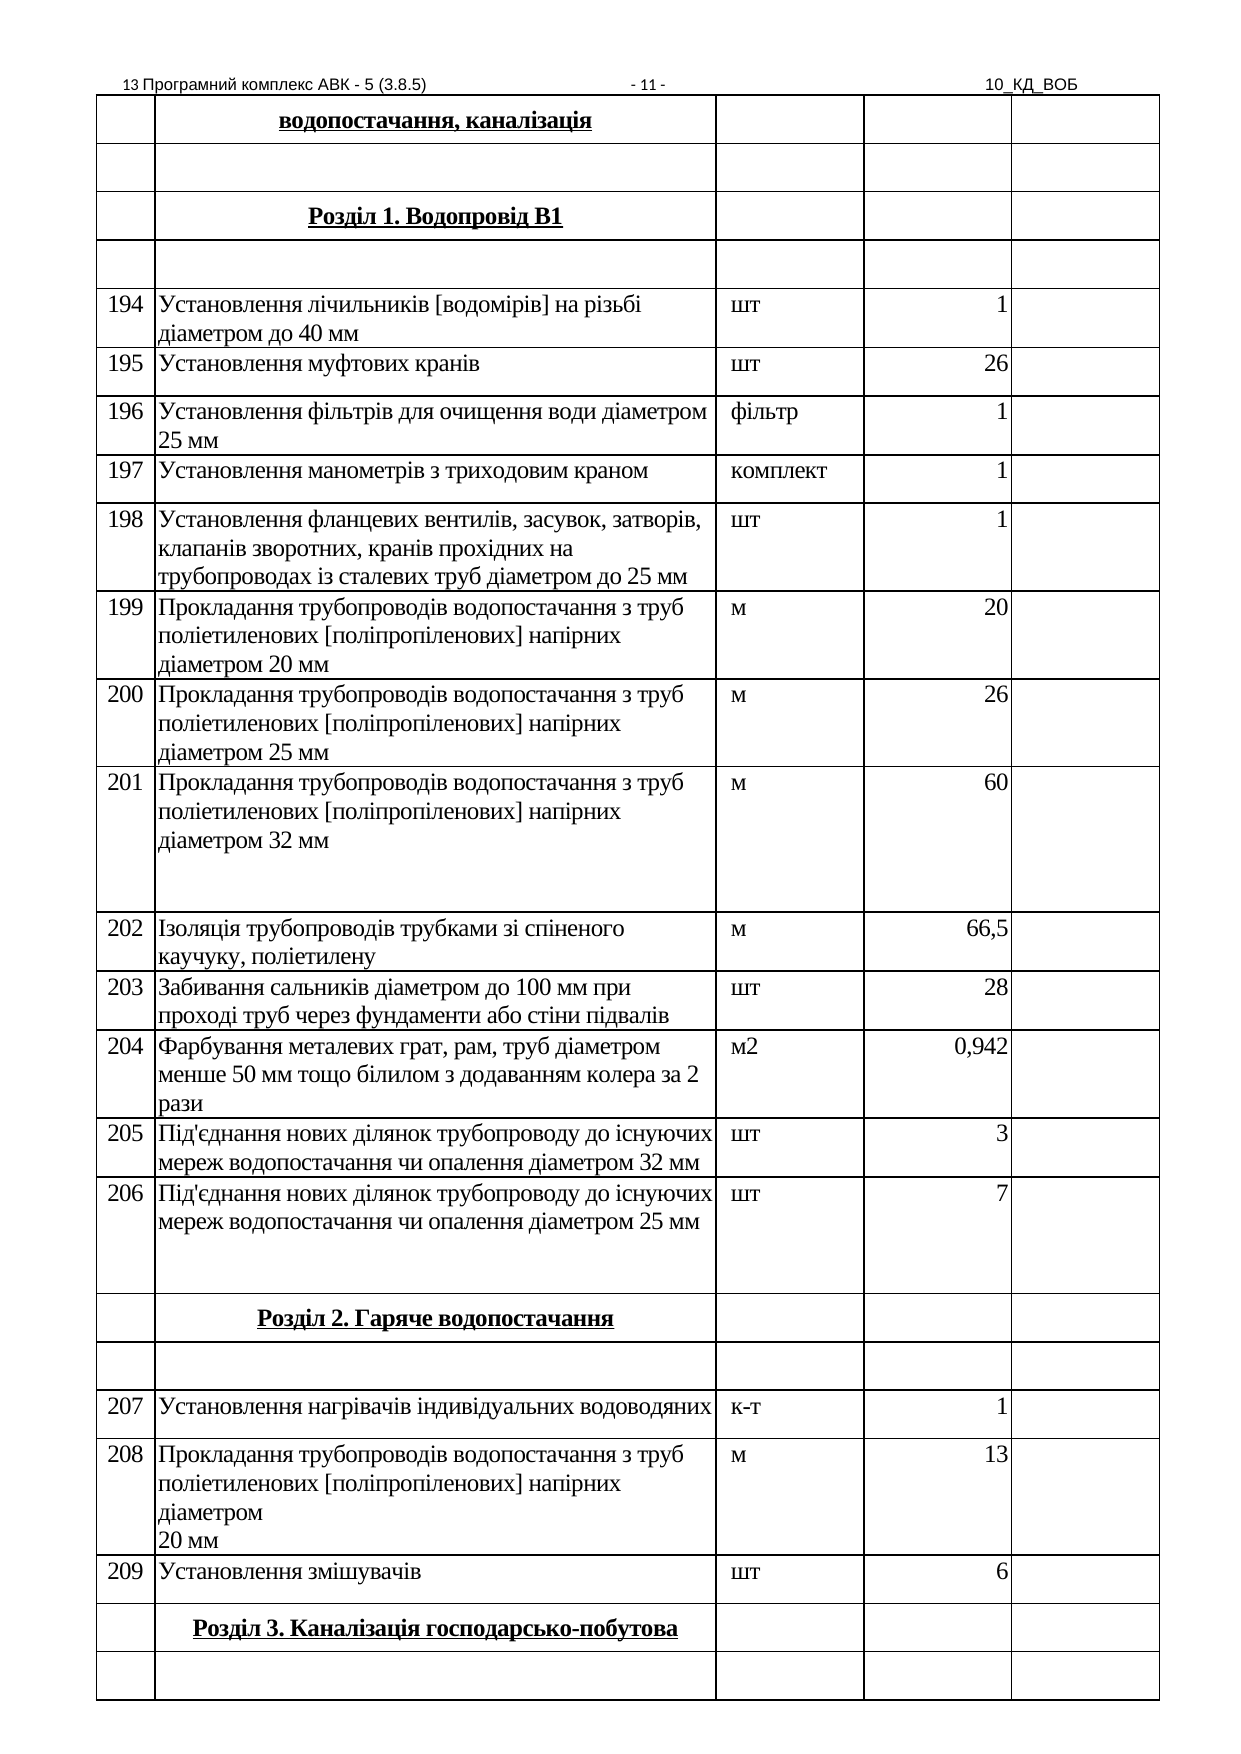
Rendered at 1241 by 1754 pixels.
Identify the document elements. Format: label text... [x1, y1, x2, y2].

table_cell 197 [97, 456, 154, 502]
table_cell [97, 192, 154, 239]
table_cell водопостачання, каналізація [156, 96, 715, 142]
table_cell [1012, 348, 1159, 395]
table_cell 209 [97, 1556, 154, 1602]
table_cell 13 [865, 1439, 1011, 1554]
table_cell 1 [865, 289, 1011, 347]
table_cell [717, 1604, 863, 1651]
table_cell м [717, 680, 863, 766]
table_cell [97, 96, 154, 142]
table_cell [1012, 456, 1159, 502]
table_cell [1012, 397, 1159, 454]
table_cell [717, 144, 863, 191]
table_cell [1012, 144, 1159, 191]
table_cell [717, 192, 863, 239]
table_cell [1012, 1119, 1159, 1176]
table_cell [717, 1652, 863, 1699]
table_cell [865, 1343, 1011, 1389]
table_cell [97, 1604, 154, 1651]
table_cell Ізоляція трубопроводів трубками зі спіненого каучуку, поліетилену [156, 913, 715, 970]
table_cell Прокладання трубопроводів водопостачання з труб поліетиленових [поліпропіленових] напірних діаметром 20 мм [156, 1439, 715, 1554]
table_cell 207 [97, 1391, 154, 1438]
table_cell Установлення лічильників [водомірів] на різьбі діаметром до 40 мм [156, 289, 715, 347]
table_cell 195 [97, 348, 154, 395]
table_cell Установлення нагрівачів індивідуальних водоводяних [156, 1391, 715, 1438]
table_cell 1 [865, 1391, 1011, 1438]
table_cell [865, 1604, 1011, 1651]
table_cell Роздiл 2. Гаряче водопостачання [156, 1294, 715, 1341]
table_cell 26 [865, 348, 1011, 395]
table_cell [1012, 913, 1159, 970]
table_cell 66,5 [865, 913, 1011, 970]
table_cell шт [717, 1119, 863, 1176]
table_cell [1012, 192, 1159, 239]
table_cell 1 [865, 504, 1011, 590]
table_cell 200 [97, 680, 154, 766]
table_cell Установлення фланцевих вентилів, засувок, затворів, клапанів зворотних, кранів прохідних на трубопроводах із сталевих труб діаметром до 25 мм [156, 504, 715, 590]
table_cell [1012, 1556, 1159, 1602]
table_cell фільтр [717, 397, 863, 454]
table_cell м [717, 913, 863, 970]
table_cell [156, 1343, 715, 1389]
table_cell шт [717, 348, 863, 395]
table_cell [156, 144, 715, 191]
table_cell шт [717, 1556, 863, 1602]
table_cell [1012, 1604, 1159, 1651]
table_cell Прокладання трубопроводів водопостачання з труб поліетиленових [поліпропіленових] напірних діаметром 32 мм [156, 767, 715, 911]
table_cell [1012, 680, 1159, 766]
table_cell [1012, 592, 1159, 678]
table_cell 202 [97, 913, 154, 970]
table_cell [1012, 241, 1159, 287]
table_cell Установлення змішувачів [156, 1556, 715, 1602]
table_cell [156, 241, 715, 287]
table_cell [1012, 1391, 1159, 1438]
table_cell 28 [865, 972, 1011, 1029]
table_cell [97, 1652, 154, 1699]
table_cell к-т [717, 1391, 863, 1438]
table_cell Забивання сальників діаметром до 100 мм при проході труб через фундаменти або стіни підвалів [156, 972, 715, 1029]
table_cell Роздiл 1. Водопровід В1 [156, 192, 715, 239]
table_cell 196 [97, 397, 154, 454]
table_cell м [717, 767, 863, 911]
table_cell 26 [865, 680, 1011, 766]
table_cell 194 [97, 289, 154, 347]
table_cell 1 [865, 397, 1011, 454]
table_cell [1012, 504, 1159, 590]
table_cell 7 [865, 1178, 1011, 1293]
table_cell [97, 1343, 154, 1389]
table_cell [1012, 1031, 1159, 1117]
table_cell 201 [97, 767, 154, 911]
table_cell 208 [97, 1439, 154, 1554]
table_cell 206 [97, 1178, 154, 1293]
table_cell [1012, 96, 1159, 142]
table_cell м2 [717, 1031, 863, 1117]
table_cell Установлення манометрів з триходовим краном [156, 456, 715, 502]
table_cell [1012, 289, 1159, 347]
table_cell [97, 1294, 154, 1341]
table_cell [97, 241, 154, 287]
table_cell Роздiл 3. Каналізація господарсько-побутова [156, 1604, 715, 1651]
table_cell [865, 241, 1011, 287]
table_cell Фарбування металевих грат, рам, труб діаметром менше 50 мм тощо білилом з додаванням колера за 2 рази [156, 1031, 715, 1117]
table_cell Прокладання трубопроводів водопостачання з труб поліетиленових [поліпропіленових] напірних діаметром 20 мм [156, 592, 715, 678]
table_cell [865, 1294, 1011, 1341]
table_cell [717, 1343, 863, 1389]
table_cell [865, 192, 1011, 239]
table_cell [156, 1652, 715, 1699]
table_cell м [717, 592, 863, 678]
table_cell 0,942 [865, 1031, 1011, 1117]
table_cell Під'єднання нових ділянок трубопроводу до існуючих мереж водопостачання чи опалення діаметром 25 мм [156, 1178, 715, 1293]
table_cell Під'єднання нових ділянок трубопроводу до існуючих мереж водопостачання чи опалення діаметром 32 мм [156, 1119, 715, 1176]
table_cell [717, 96, 863, 142]
table_cell Установлення фільтрів для очищення води діаметром 25 мм [156, 397, 715, 454]
table_cell шт [717, 504, 863, 590]
table_cell [97, 144, 154, 191]
table_cell шт [717, 972, 863, 1029]
table_cell 20 [865, 592, 1011, 678]
table_cell шт [717, 289, 863, 347]
table_cell [717, 241, 863, 287]
table_cell 199 [97, 592, 154, 678]
table_cell м [717, 1439, 863, 1554]
table_cell [865, 96, 1011, 142]
table_cell [1012, 767, 1159, 911]
table_cell [1012, 1652, 1159, 1699]
table_cell 204 [97, 1031, 154, 1117]
table_cell 1 [865, 456, 1011, 502]
table_cell [1012, 1178, 1159, 1293]
table_cell Установлення муфтових кранів [156, 348, 715, 395]
table_cell Прокладання трубопроводів водопостачання з труб поліетиленових [поліпропіленових] напірних діаметром 25 мм [156, 680, 715, 766]
table_cell 205 [97, 1119, 154, 1176]
table_cell 60 [865, 767, 1011, 911]
table_cell [1012, 1439, 1159, 1554]
table_cell [865, 1652, 1011, 1699]
table_cell [1012, 1343, 1159, 1389]
table_cell 198 [97, 504, 154, 590]
table_cell 3 [865, 1119, 1011, 1176]
table_cell 203 [97, 972, 154, 1029]
table_cell шт [717, 1178, 863, 1293]
table_cell [717, 1294, 863, 1341]
table_cell [1012, 1294, 1159, 1341]
table_cell [865, 144, 1011, 191]
table_cell комплект [717, 456, 863, 502]
table_cell [1012, 972, 1159, 1029]
table_cell 6 [865, 1556, 1011, 1602]
